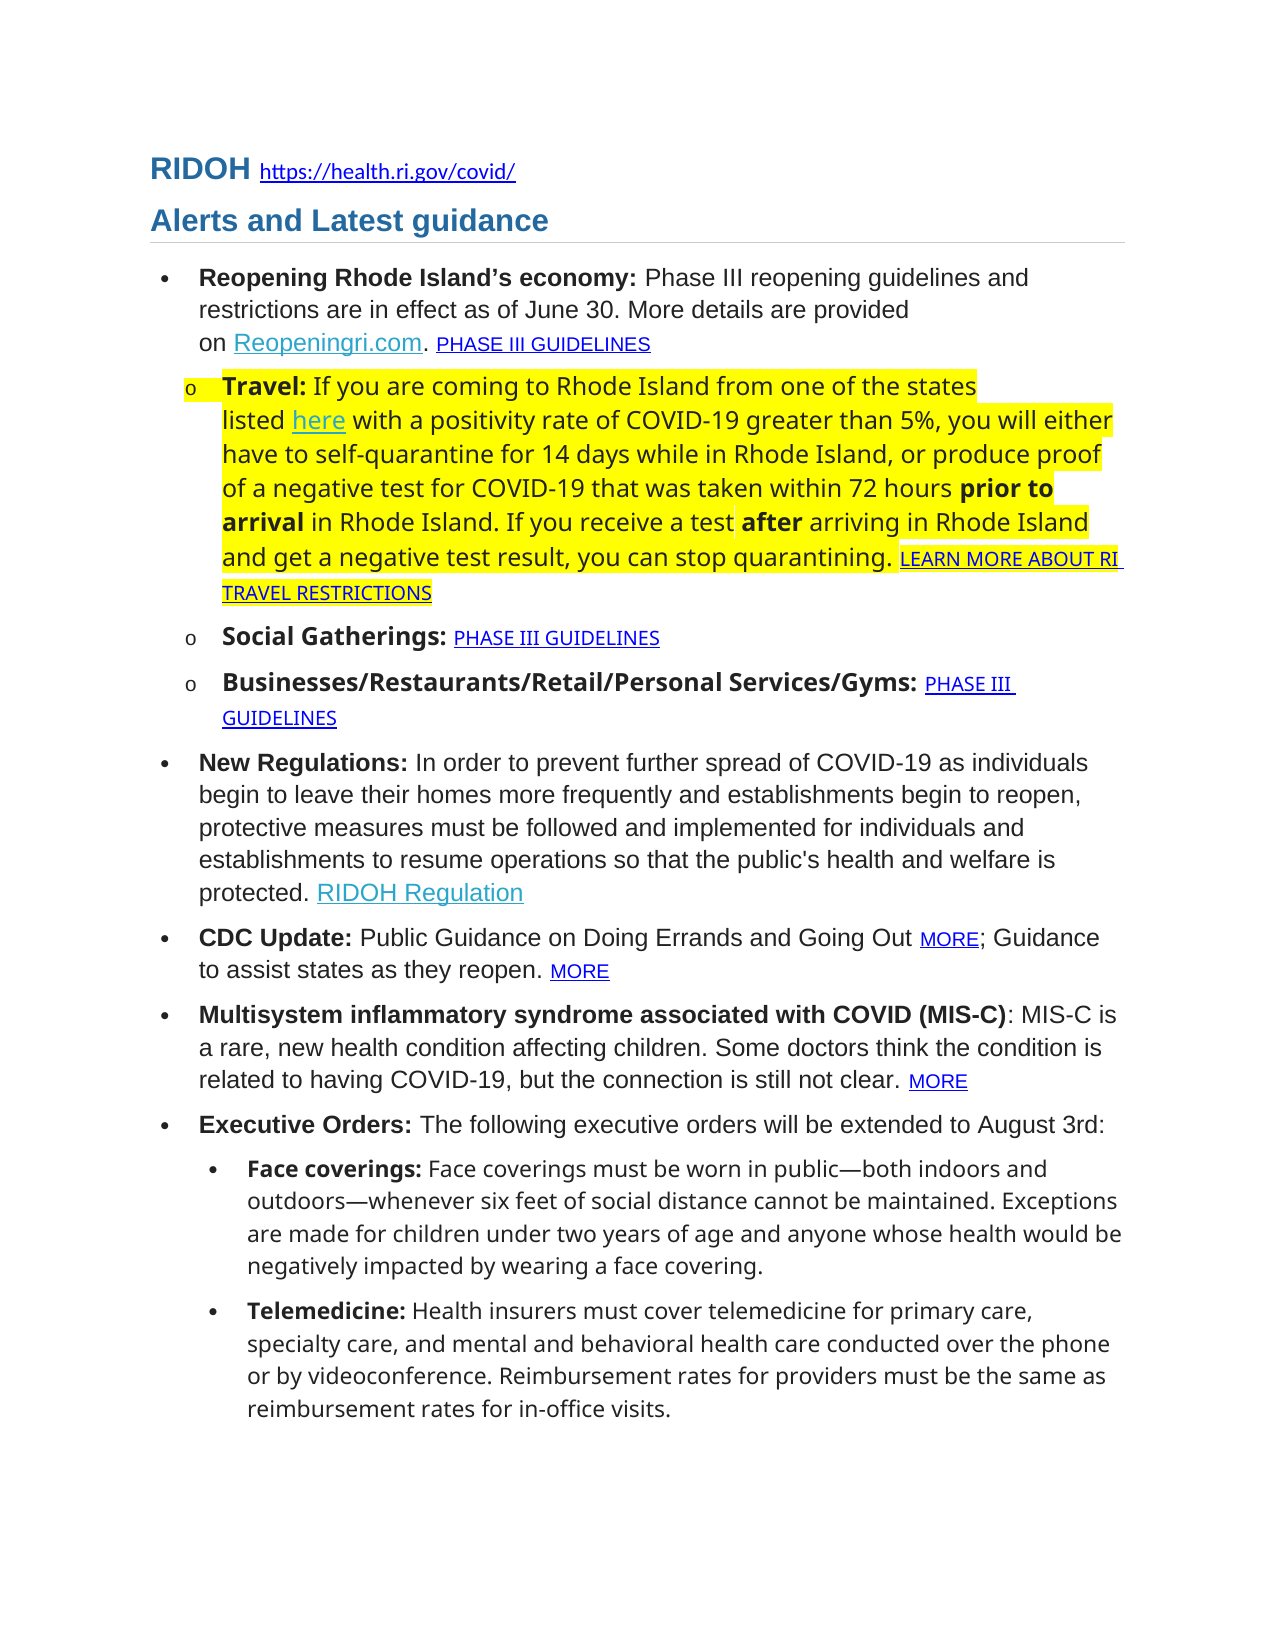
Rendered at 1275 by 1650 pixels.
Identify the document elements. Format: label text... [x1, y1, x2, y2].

list Travel: If you are coming to Rhode Island from one of the states listed here with a positivity rate of COVID-19 greater than 5%, you will either have to self-quarantine for 14 days while in Rhode Island, or produce proof of a negative test for COVID-19 that was taken within 72 hours prior to arrival in Rhode Island. If you receive a test after arriving in Rhode Island and get a negative test result, you can stop quarantining. LEARN MORE ABOUT RI TRAVEL RESTRICTIONS [184, 369, 1125, 606]
text RIDOH https://health.ri.gov/covid/ [150, 150, 1125, 186]
list Businesses/Restaurants/Retail/Personal Services/Gyms: PHASE III GUIDELINES [184, 665, 1125, 731]
list Executive Orders: The following executive orders will be extended to August 3rd: [161, 1106, 1125, 1139]
list Social Gatherings: PHASE III GUIDELINES [184, 618, 1125, 652]
list Face coverings: Face coverings must be worn in public—both indoors and outdoors—whenever six feet of social distance cannot be maintained. Exceptions are made for children under two years of age and anyone whose health would be negatively impacted by wearing a face covering. [209, 1151, 1125, 1281]
list Telemedicine: Health insurers must cover telemedicine for primary care, specialty care, and mental and behavioral health care conducted over the phone or by videoconference. Reimbursement rates for providers must be the same as reimbursement rates for in-office visits. [209, 1294, 1125, 1424]
text Alerts and Latest guidance [150, 202, 1125, 242]
list Reopening Rhode Island’s economy: Phase III reopening guidelines and restrictions are in effect as of June 30. More details are provided on Reopeningri.com. PHASE III GUIDELINES [161, 259, 1125, 356]
list Multisystem inflammatory syndrome associated with COVID (MIS-C): MIS-C is a rare, new health condition affecting children. Some doctors think the condition is related to having COVID-19, but the connection is still not clear. MORE [161, 996, 1125, 1094]
list New Regulations: In order to prevent further spread of COVID-19 as individuals begin to leave their homes more frequently and establishments begin to reopen, protective measures must be followed and implemented for individuals and establishments to resume operations so that the public's health and welfare is protected. RIDOH Regulation [161, 744, 1125, 906]
list CDC Update: Public Guidance on Doing Errands and Going Out MORE; Guidance to assist states as they reopen. MORE [161, 919, 1125, 984]
